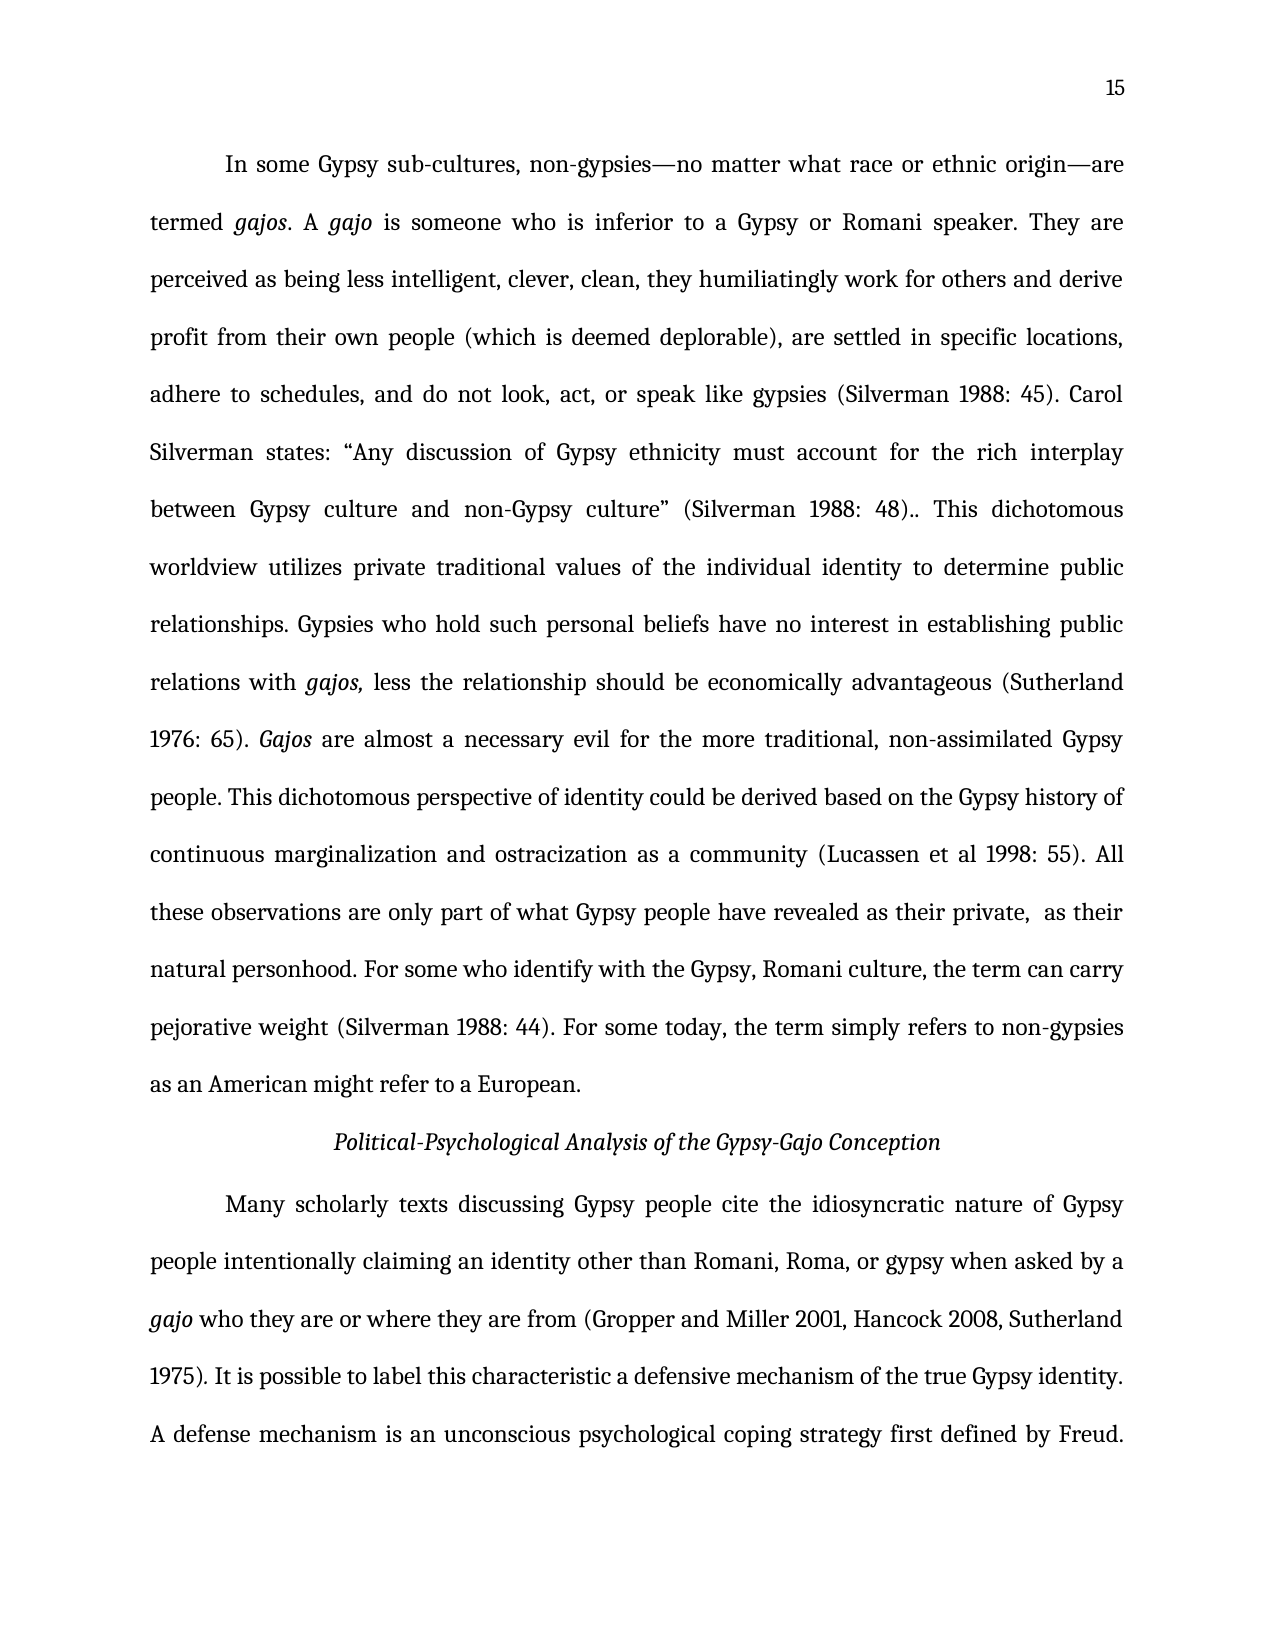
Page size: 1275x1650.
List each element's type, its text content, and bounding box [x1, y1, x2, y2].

text Political-Psychological Analysis of the Gypsy-Gajo Conception [150, 1127, 1125, 1156]
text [150, 1189, 1125, 1448]
text In some Gypsy sub-cultures, non-gypsies—no matter what race or ethnic origin—are termed gajos. A gajo is someone who is inferior to a Gypsy or Romani speaker. They are perceived as being less intelligent, clever, clean, they humiliatingly work for others and derive profit from their own people (which is deemed deplorable), are settled in specific locations, adhere to schedules, and do not look, act, or speak like gypsies (Silverman 1988: 45). Carol Silverman states: “Any discussion of Gypsy ethnicity must account for the rich interplay between Gypsy culture and non-Gypsy culture” (Silverman 1988: 48).. This dichotomous worldview utilizes private traditional values of the individual identity to determine public relationships. Gypsies who hold such personal beliefs have no interest in establishing public relations with gajos, less the relationship should be economically advantageous (Sutherland 1976: 65). Gajos are almost a necessary evil for the more traditional, non-assimilated Gypsy people. This dichotomous perspective of identity could be derived based on the Gypsy history of continuous marginalization and ostracization as a community (Lucassen et al 1998: 55). All these observations are only part of what Gypsy people have revealed as their private, as their natural personhood. For some who identify with the Gypsy, Romani culture, the term can carry pejorative weight (Silverman 1988: 44). For some today, the term simply refers to non-gypsies as an American might refer to a European. [150, 150, 1125, 1099]
